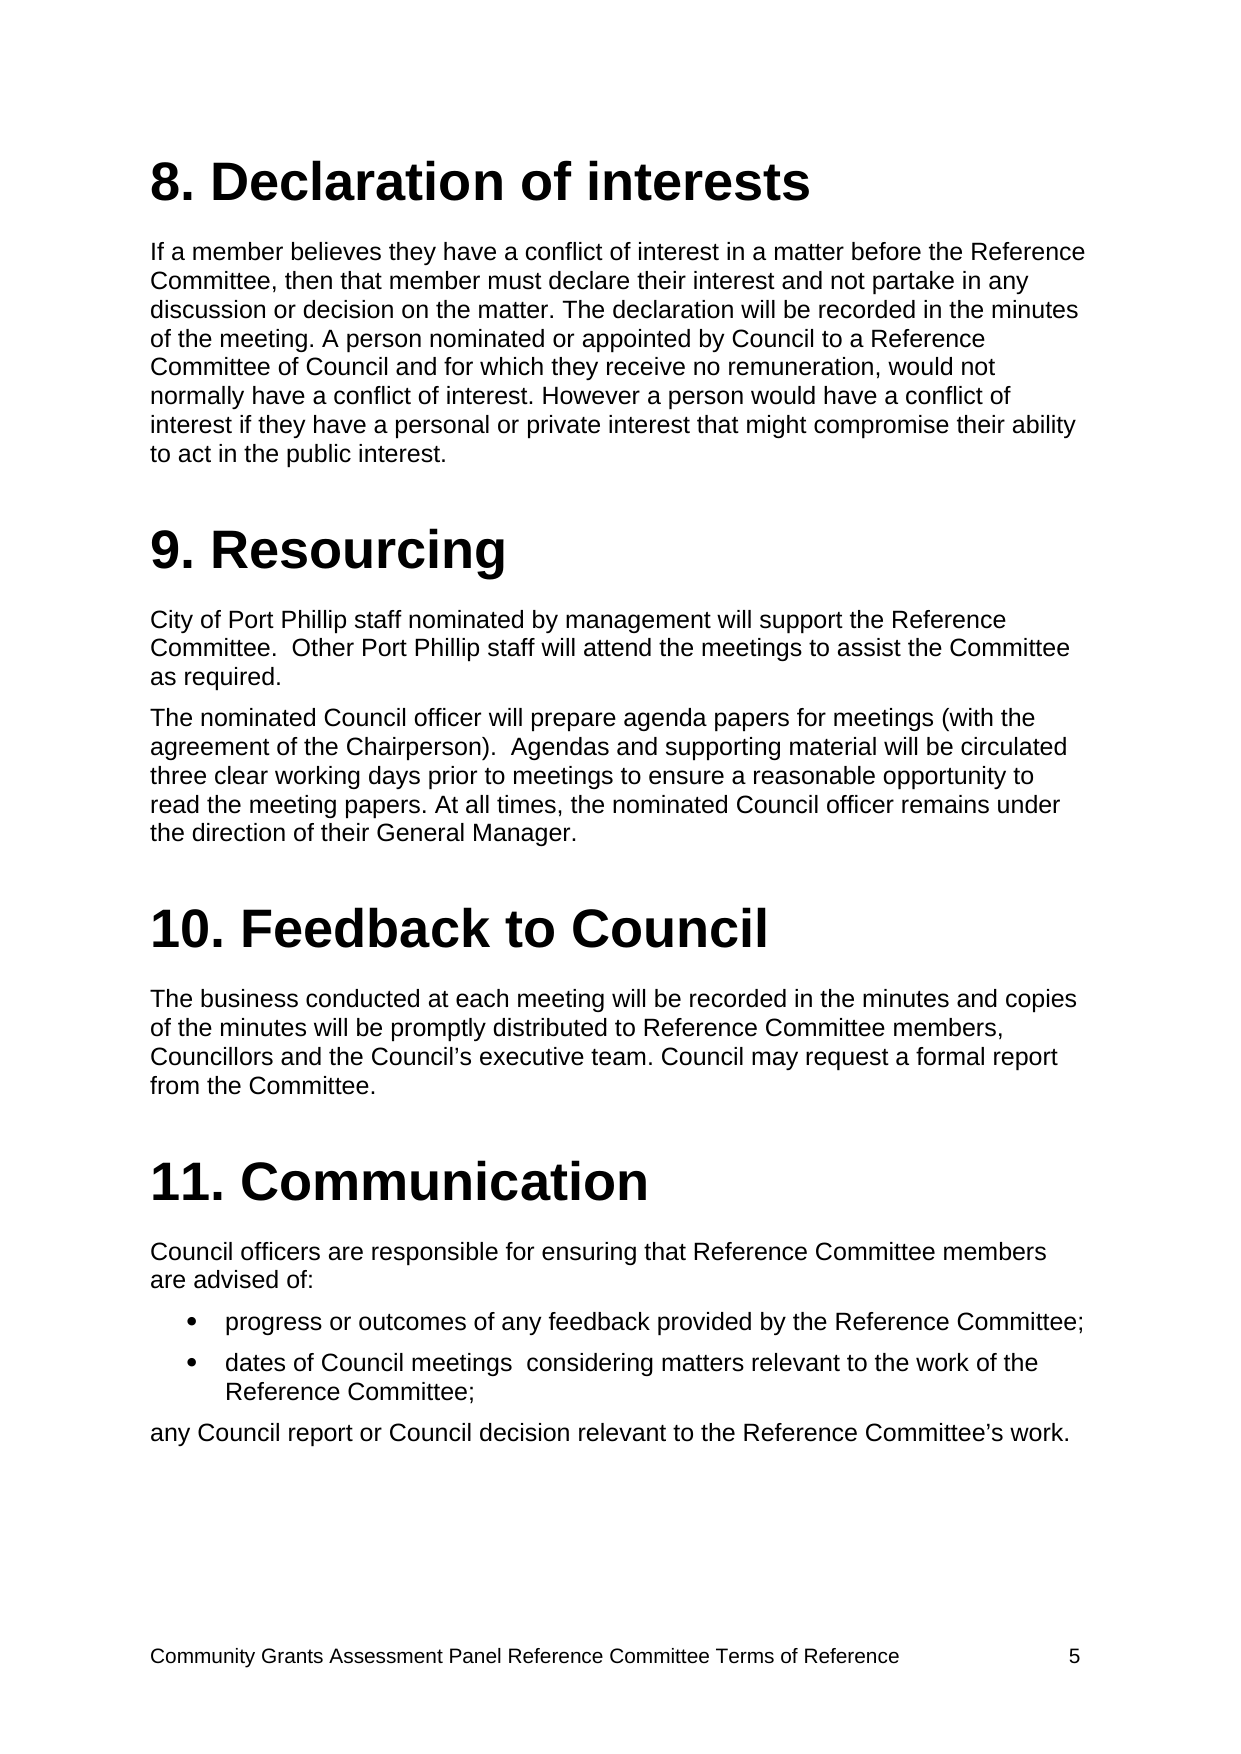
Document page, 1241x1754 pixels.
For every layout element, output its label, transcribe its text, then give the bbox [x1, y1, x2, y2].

text dates of Council meetings considering matters relevant to the work of the Reference Committee; [187, 1348, 1090, 1406]
text any Council report or Council decision relevant to the Reference Committee’s work. [150, 1418, 1090, 1447]
subtitle 10. Feedback to Council [150, 897, 1090, 959]
subtitle 9. Resourcing [150, 517, 1090, 579]
text The nominated Council officer will prepare agenda papers for meetings (with the agreement of the Chairperson). Agendas and supporting material will be circulated three clear working days prior to meetings to ensure a reasonable opportunity to read the meeting papers. At all times, the nominated Council officer remains under the direction of their General Manager. [150, 703, 1090, 847]
text If a member believes they have a conflict of interest in a matter before the Reference Committee, then that member must declare their interest and not partake in any discussion or decision on the matter. The declaration will be recorded in the minutes of the meeting. A person nominated or appointed by Council to a Reference Committee of Council and for which they receive no remuneration, would not normally have a conflict of interest. However a person would have a conflict of interest if they have a personal or private interest that might compromise their ability to act in the public interest. [150, 237, 1090, 467]
text The business conducted at each meeting will be recorded in the minutes and copies of the minutes will be promptly distributed to Reference Committee members, Councillors and the Council’s executive team. Council may request a formal report from the Committee. [150, 984, 1090, 1099]
text Council officers are responsible for ensuring that Reference Committee members are advised of: [150, 1237, 1090, 1294]
subtitle 8. Declaration of interests [150, 150, 1090, 212]
subtitle 11. Communication [150, 1149, 1090, 1212]
text progress or outcomes of any feedback provided by the Reference Committee; [187, 1307, 1090, 1336]
text City of Port Phillip staff nominated by management will support the Reference Committee. Other Port Phillip staff will attend the meetings to assist the Committee as required. [150, 604, 1090, 691]
